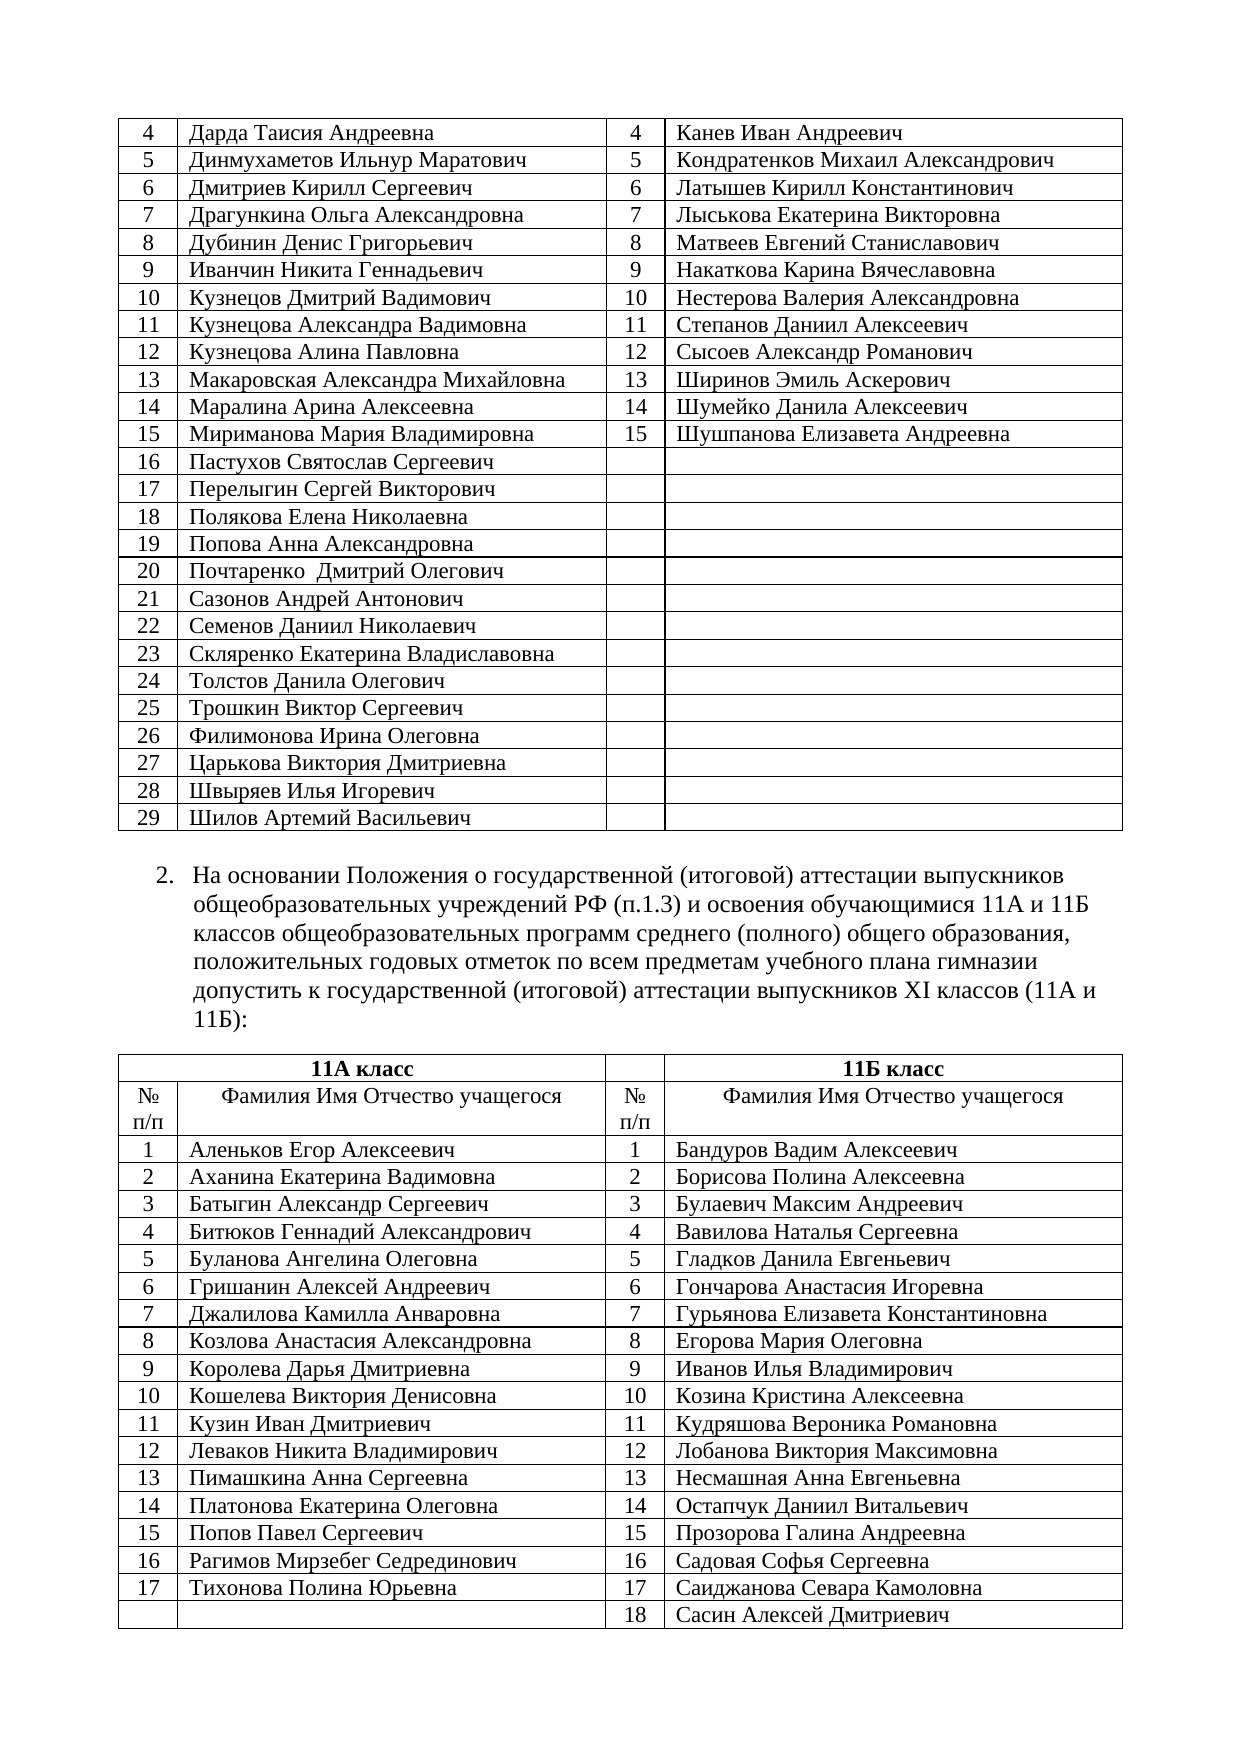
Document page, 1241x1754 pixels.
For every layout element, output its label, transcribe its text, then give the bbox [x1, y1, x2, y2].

table_cell Джалилова Камилла Анваровна [178, 1300, 605, 1326]
table_cell Иванчин Никита Геннадьевич [178, 256, 606, 282]
table_cell 11 [119, 1410, 177, 1436]
table_cell 4 [607, 119, 664, 146]
table_cell 13 [607, 366, 664, 392]
table_cell 8 [119, 229, 177, 255]
table_cell 21 [119, 585, 177, 611]
table_cell [666, 722, 1122, 748]
table_cell 18 [119, 503, 177, 529]
table_cell 11 [119, 311, 177, 337]
table_cell 14 [607, 393, 664, 419]
table_cell Ширинов Эмиль Аскерович [666, 366, 1122, 392]
table_cell Кузнецов Дмитрий Вадимович [178, 284, 606, 310]
table_cell Бандуров Вадим Алексеевич [665, 1136, 1122, 1162]
table_cell Сазонов Андрей Антонович [178, 585, 606, 611]
table_cell 3 [119, 1191, 177, 1217]
table_cell 12 [607, 338, 664, 365]
table_cell Несмашная Анна Евгеньевна [665, 1465, 1122, 1491]
table_cell 1 [606, 1136, 664, 1162]
table_cell Семенов Даниил Николаевич [178, 612, 606, 639]
table_cell 9 [607, 256, 664, 282]
table_cell Прозорова Галина Андреевна [665, 1519, 1122, 1546]
table_cell [607, 777, 664, 803]
table_cell 10 [119, 284, 177, 310]
table_cell 16 [119, 1547, 177, 1573]
table_cell 16 [606, 1547, 664, 1573]
table_cell Швыряев Илья Игоревич [178, 777, 606, 803]
table_cell 16 [119, 448, 177, 474]
table_cell 5 [607, 147, 664, 173]
table_cell Кузнецова Алина Павловна [178, 338, 606, 365]
table_cell Битюков Геннадий Александрович [178, 1218, 605, 1244]
table_cell 10 [607, 284, 664, 310]
table_cell Лыськова Екатерина Викторовна [666, 201, 1122, 228]
table_cell 24 [119, 667, 177, 693]
table_cell Кондратенков Михаил Александрович [666, 147, 1122, 173]
table_cell 4 [119, 1218, 177, 1244]
table_cell Гришанин Алексей Андреевич [178, 1273, 605, 1299]
table_cell 14 [119, 393, 177, 419]
table_cell [607, 530, 664, 556]
table_cell 17 [119, 475, 177, 502]
table_cell 8 [119, 1328, 177, 1354]
table_cell Попов Павел Сергеевич [178, 1519, 605, 1546]
table_cell Садовая Софья Сергеевна [665, 1547, 1122, 1573]
table_cell 7 [606, 1300, 664, 1326]
table_cell 13 [119, 366, 177, 392]
table_cell [607, 749, 664, 776]
table_cell 5 [606, 1245, 664, 1272]
table_cell Платонова Екатерина Олеговна [178, 1492, 605, 1518]
table_cell Почтаренко Дмитрий Олегович [178, 558, 606, 584]
table_cell 13 [119, 1465, 177, 1491]
table_cell Латышев Кирилл Константинович [666, 174, 1122, 200]
table_cell Иванов Илья Владимирович [665, 1355, 1122, 1381]
table_cell Шумейко Данила Алексеевич [666, 393, 1122, 419]
table_cell Пастухов Святослав Сергеевич [178, 448, 606, 474]
table_cell Козлова Анастасия Александровна [178, 1328, 605, 1354]
table_cell [607, 475, 664, 502]
table_cell Аханина Екатерина Вадимовна [178, 1163, 605, 1189]
table_cell Перелыгин Сергей Викторович [178, 475, 606, 502]
table_cell Буланова Ангелина Олеговна [178, 1245, 605, 1272]
table_cell Королева Дарья Дмитриевна [178, 1355, 605, 1381]
table_cell Рагимов Мирзебег Седрединович [178, 1547, 605, 1573]
table_cell 3 [606, 1191, 664, 1217]
table_cell 1 [119, 1136, 177, 1162]
table_cell [666, 530, 1122, 556]
table_cell Скляренко Екатерина Владиславовна [178, 640, 606, 666]
table_cell 14 [606, 1492, 664, 1518]
table_cell Аленьков Егор Алексеевич [178, 1136, 605, 1162]
table_cell [607, 585, 664, 611]
table_cell 19 [119, 530, 177, 556]
table_cell 13 [606, 1465, 664, 1491]
table_cell [607, 558, 664, 584]
table_cell [607, 667, 664, 693]
table_cell [607, 612, 664, 639]
table_cell 8 [607, 229, 664, 255]
table_cell Гончарова Анастасия Игоревна [665, 1273, 1122, 1299]
table_cell Трошкин Виктор Сергеевич [178, 695, 606, 721]
table_cell № п/п [606, 1082, 664, 1135]
table_cell Накаткова Карина Вячеславовна [666, 256, 1122, 282]
table_cell [666, 777, 1122, 803]
table_cell [666, 667, 1122, 693]
table_cell 11 [606, 1410, 664, 1436]
table_cell Фамилия Имя Отчество учащегося [665, 1082, 1122, 1135]
table_cell 12 [119, 338, 177, 365]
table_cell Полякова Елена Николаевна [178, 503, 606, 529]
table_cell Гладков Данила Евгеньевич [665, 1245, 1122, 1272]
table_cell Царькова Виктория Дмитриевна [178, 749, 606, 776]
table_cell 2 [606, 1163, 664, 1189]
table_cell [666, 475, 1122, 502]
table_cell 26 [119, 722, 177, 748]
table_cell Гурьянова Елизавета Константиновна [665, 1300, 1122, 1326]
table_cell 6 [119, 1273, 177, 1299]
table_cell 12 [119, 1437, 177, 1463]
table_cell [666, 804, 1122, 830]
table_cell Кузнецова Александра Вадимовна [178, 311, 606, 337]
table_cell Канев Иван Андреевич [666, 119, 1122, 146]
table_cell Макаровская Александра Михайловна [178, 366, 606, 392]
table_cell 5 [119, 147, 177, 173]
table_cell Вавилова Наталья Сергеевна [665, 1218, 1122, 1244]
table_cell 9 [119, 256, 177, 282]
table_cell [119, 1601, 177, 1628]
table_cell 17 [119, 1574, 177, 1600]
table_cell Мириманова Мария Владимировна [178, 421, 606, 447]
table_cell Драгункина Ольга Александровна [178, 201, 606, 228]
table_cell [666, 640, 1122, 666]
table_header 11А класс [119, 1055, 605, 1081]
list На основании Положения о государственной (итоговой) аттестации выпускников общеобразовательных учреждений РФ (п.1.3) и освоения обучающимися 11А и 11Б классов общеобразовательных программ среднего (полного) общего образования, положительных годовых отметок по всем предметам учебного плана гимназии допустить к государственной (итоговой) аттестации выпускников ХI классов (11А и 11Б): [156, 860, 1122, 1033]
table_cell [666, 612, 1122, 639]
table_cell Пимашкина Анна Сергеевна [178, 1465, 605, 1491]
table_cell Шушпанова Елизавета Андреевна [666, 421, 1122, 447]
table_cell Леваков Никита Владимирович [178, 1437, 605, 1463]
table_cell [607, 695, 664, 721]
table_cell Матвеев Евгений Станиславович [666, 229, 1122, 255]
table_cell 15 [606, 1519, 664, 1546]
table_cell Попова Анна Александровна [178, 530, 606, 556]
table_cell [666, 558, 1122, 584]
table_cell 5 [119, 1245, 177, 1272]
table_cell Шилов Артемий Васильевич [178, 804, 606, 830]
table_cell Динмухаметов Ильнур Маратович [178, 147, 606, 173]
table_cell 10 [606, 1382, 664, 1409]
table_header [606, 1055, 664, 1081]
table_cell Сысоев Александр Романович [666, 338, 1122, 365]
table_cell 7 [607, 201, 664, 228]
table_header 11Б класс [665, 1055, 1122, 1081]
table_cell 20 [119, 558, 177, 584]
table_cell Саиджанова Севара Камоловна [665, 1574, 1122, 1600]
table_cell Остапчук Даниил Витальевич [665, 1492, 1122, 1518]
table_cell 7 [119, 1300, 177, 1326]
table_cell 28 [119, 777, 177, 803]
table_cell 15 [119, 421, 177, 447]
table_cell 27 [119, 749, 177, 776]
table_cell 11 [607, 311, 664, 337]
table_cell 18 [606, 1601, 664, 1628]
table_cell Фамилия Имя Отчество учащегося [178, 1082, 605, 1135]
table_cell 2 [119, 1163, 177, 1189]
table_cell 15 [607, 421, 664, 447]
table_cell [666, 695, 1122, 721]
table_cell 6 [119, 174, 177, 200]
table_cell 14 [119, 1492, 177, 1518]
table_cell 6 [607, 174, 664, 200]
table_cell № п/п [119, 1082, 177, 1135]
table_cell Козина Кристина Алексеевна [665, 1382, 1122, 1409]
table_cell 6 [606, 1273, 664, 1299]
table_cell Батыгин Александр Сергеевич [178, 1191, 605, 1217]
table_cell Нестерова Валерия Александровна [666, 284, 1122, 310]
table_cell [666, 585, 1122, 611]
table_cell [607, 448, 664, 474]
table_cell Булаевич Максим Андреевич [665, 1191, 1122, 1217]
table_cell Дарда Таисия Андреевна [178, 119, 606, 146]
table_cell Толстов Данила Олегович [178, 667, 606, 693]
table_cell 17 [606, 1574, 664, 1600]
table_cell Маралина Арина Алексеевна [178, 393, 606, 419]
table_cell Кошелева Виктория Денисовна [178, 1382, 605, 1409]
table_cell [607, 722, 664, 748]
table_cell 22 [119, 612, 177, 639]
table_cell [607, 503, 664, 529]
table_cell [607, 804, 664, 830]
table_cell Дубинин Денис Григорьевич [178, 229, 606, 255]
table_cell 25 [119, 695, 177, 721]
table_cell 10 [119, 1382, 177, 1409]
table_cell [666, 503, 1122, 529]
table_cell 4 [119, 119, 177, 146]
table_cell 7 [119, 201, 177, 228]
table_cell 29 [119, 804, 177, 830]
table_cell Егорова Мария Олеговна [665, 1328, 1122, 1354]
table_cell 9 [606, 1355, 664, 1381]
table_cell 15 [119, 1519, 177, 1546]
table_cell Дмитриев Кирилл Сергеевич [178, 174, 606, 200]
table_cell 12 [606, 1437, 664, 1463]
table_cell [666, 749, 1122, 776]
table_cell 4 [606, 1218, 664, 1244]
table_cell Борисова Полина Алексеевна [665, 1163, 1122, 1189]
table_cell Степанов Даниил Алексеевич [666, 311, 1122, 337]
table_cell Сасин Алексей Дмитриевич [665, 1601, 1122, 1628]
table_cell 8 [606, 1328, 664, 1354]
table_cell Кудряшова Вероника Романовна [665, 1410, 1122, 1436]
table_cell [178, 1601, 605, 1628]
table_cell Филимонова Ирина Олеговна [178, 722, 606, 748]
table_cell [607, 640, 664, 666]
table_cell [666, 448, 1122, 474]
table_cell Тихонова Полина Юрьевна [178, 1574, 605, 1600]
table_cell Кузин Иван Дмитриевич [178, 1410, 605, 1436]
table_cell Лобанова Виктория Максимовна [665, 1437, 1122, 1463]
table_cell 23 [119, 640, 177, 666]
table_cell 9 [119, 1355, 177, 1381]
